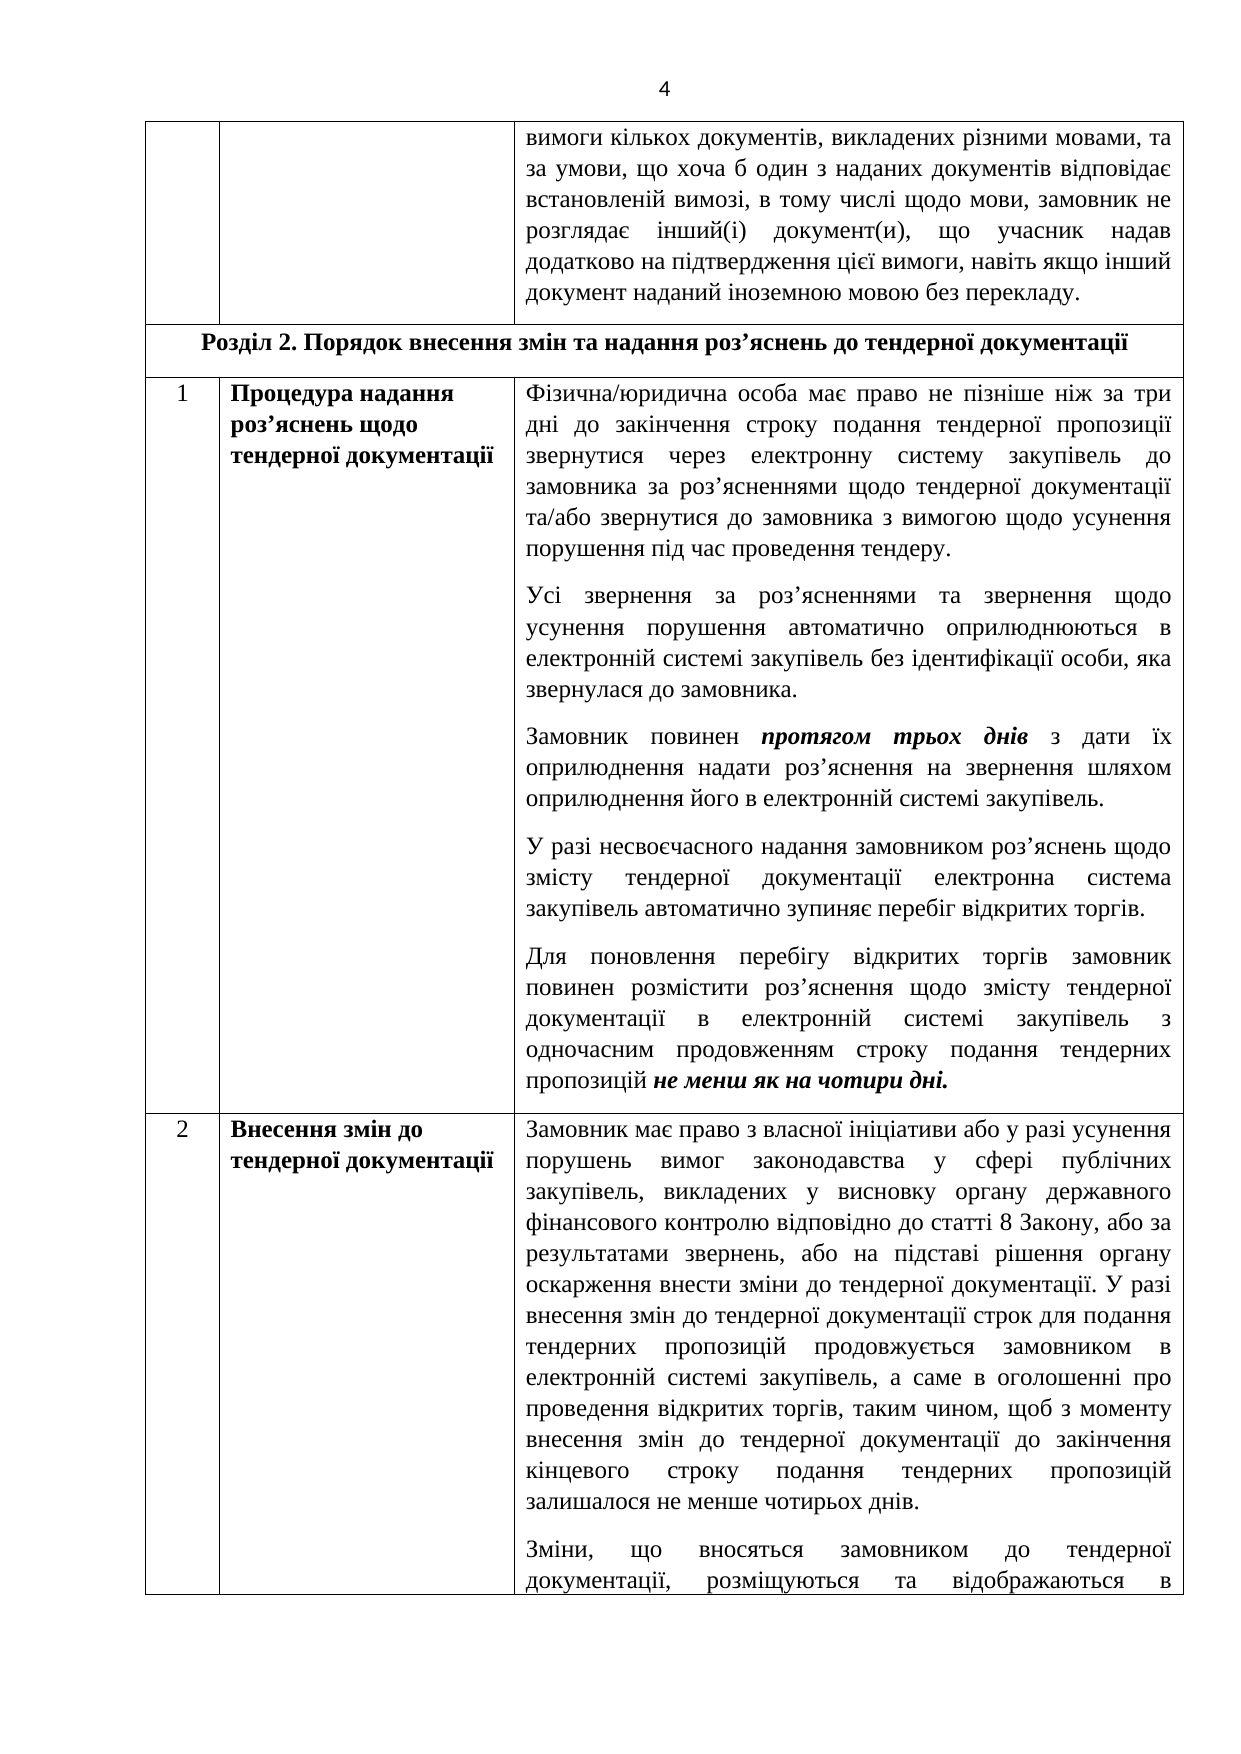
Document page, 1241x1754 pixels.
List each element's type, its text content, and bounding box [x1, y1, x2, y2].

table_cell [220, 122, 514, 324]
table_cell 7 [146, 122, 219, 324]
table_cell Розділ 2. Порядок внесення змін та надання роз’яснень до тендерної документації [146, 325, 1183, 377]
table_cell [515, 1114, 1183, 1594]
table_cell 2 [146, 1114, 219, 1594]
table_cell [220, 1114, 514, 1594]
table_cell Фізична/юридична особа має право не пізніше ніж за три дні до закінчення строку подання тендерної пропозиції звернутися через електронну систему закупівель до замовника за роз’ясненнями щодо тендерної документації та/або звернутися до замовника з вимогою щодо усунення порушення під час проведення тендеру. Усі звернення за роз’ясненнями та звернення щодо усунення порушення автоматично оприлюднюються в електронній системі закупівель без ідентифікації особи, яка звернулася до замовника. Замовник повинен протягом трьох днів з дати їх оприлюднення надати роз’яснення на звернення шляхом оприлюднення його в електронній системі закупівель. У разі несвоєчасного надання замовником роз’яснень щодо змісту тендерної документації електронна система закупівель автоматично зупиняє перебіг відкритих торгів. Для поновлення перебігу відкритих торгів замовник повинен розмістити роз’яснення щодо змісту тендерної документації в електронній системі закупівель з одночасним продовженням строку подання тендерних пропозицій не менш як на чотири дні. [515, 378, 1183, 1113]
table_cell Процедура надання роз’яснень щодо тендерної документації [220, 378, 514, 1113]
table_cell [515, 122, 1183, 324]
table_cell 1 [146, 378, 219, 1113]
